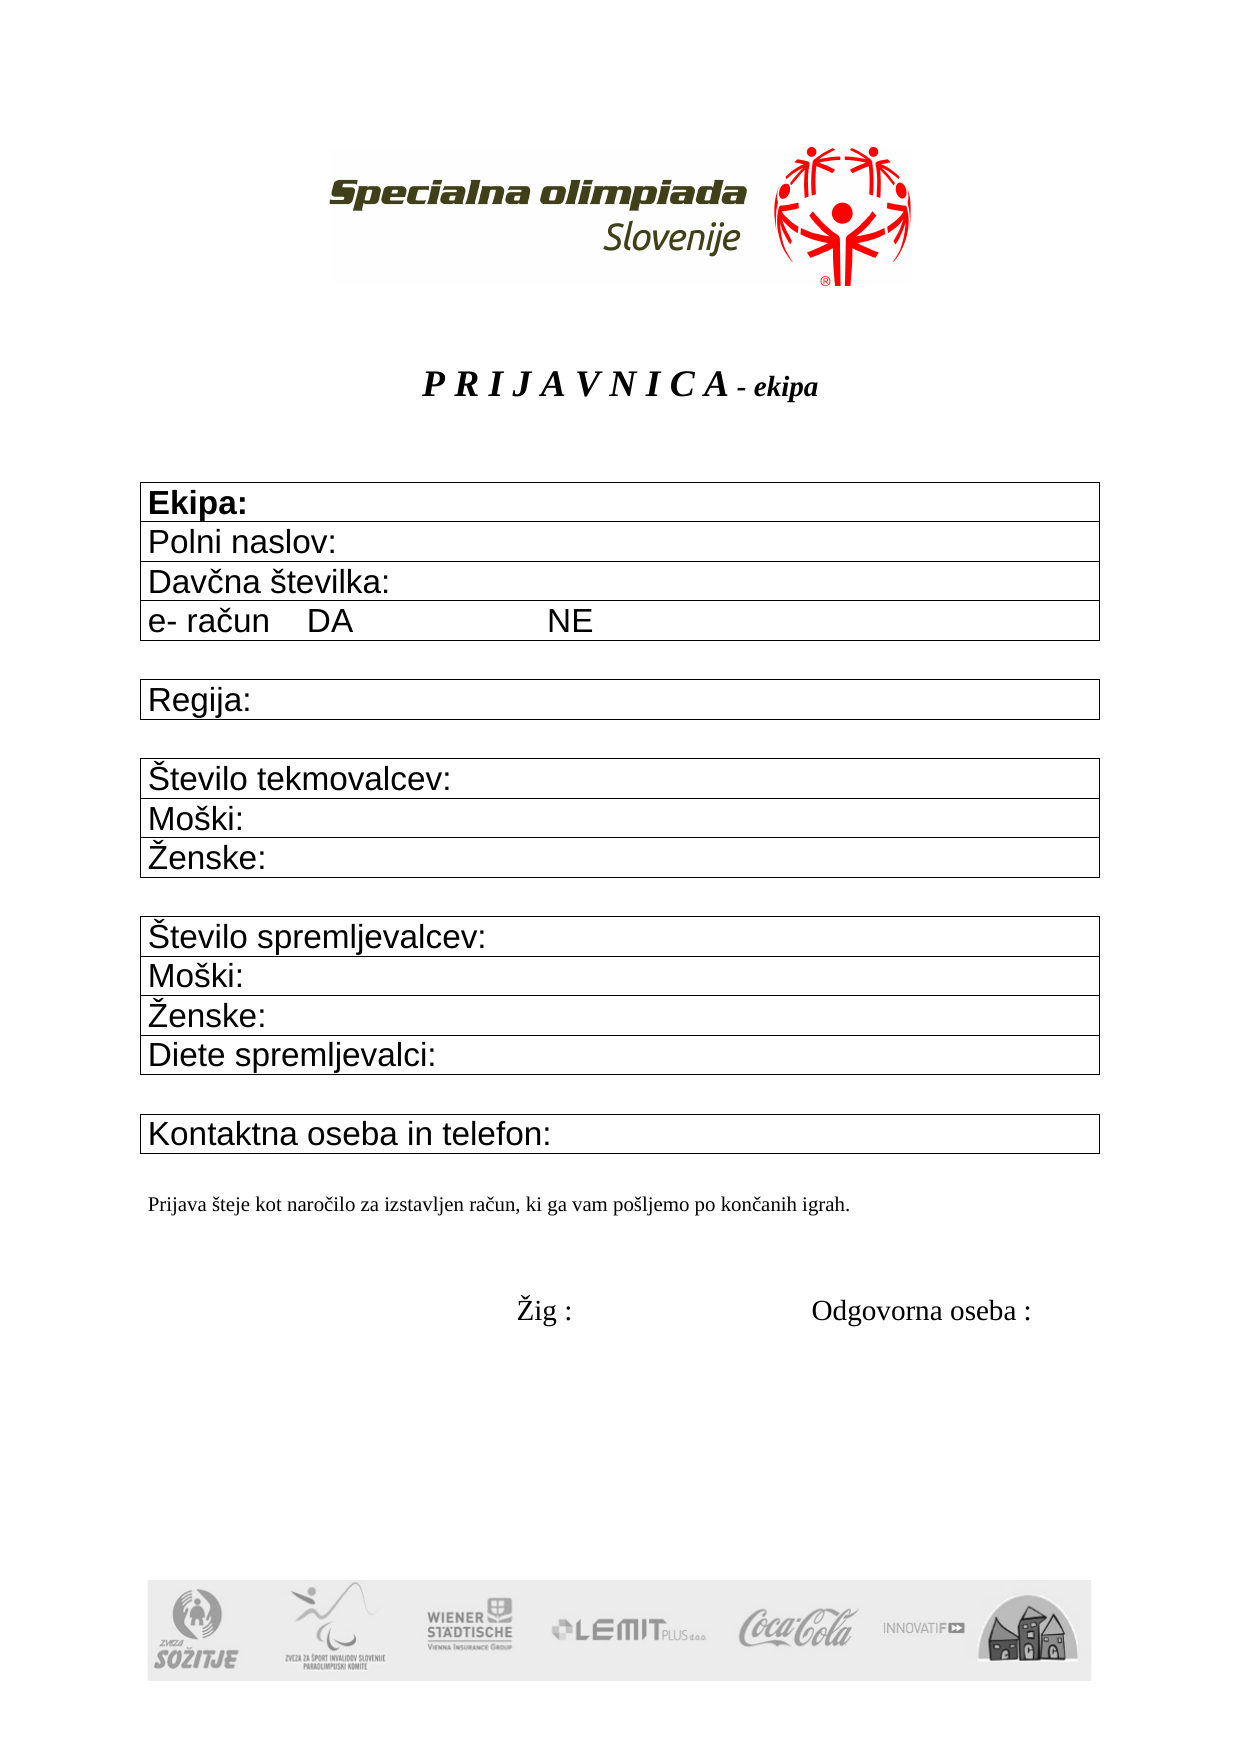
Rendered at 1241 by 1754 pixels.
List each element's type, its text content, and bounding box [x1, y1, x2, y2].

table_header Število tekmovalcev: [141, 759, 1099, 798]
table_cell Ženske: [141, 996, 1099, 1034]
picture [329, 147, 911, 286]
table_cell Davčna številka: [141, 562, 1099, 600]
subtitle P R I J A V N I C A - ekipa [148, 362, 1093, 405]
table_cell Moški: [141, 957, 1099, 995]
text Žig : Odgovorna oseba : [148, 1293, 1093, 1327]
table_cell Diete spremljevalci: [141, 1036, 1099, 1074]
table_cell e- račun DA NE [141, 601, 1099, 640]
table_header Kontaktna oseba in telefon: [141, 1115, 1099, 1153]
table_header Regija: [141, 680, 1099, 719]
text Prijava šteje kot naročilo za izstavljen račun, ki ga vam pošljemo po končanih igrah. [148, 1192, 1093, 1216]
table_cell Polni naslov: [141, 522, 1099, 561]
table_cell Moški: [141, 799, 1099, 837]
table_cell Ženske: [141, 838, 1099, 877]
table_header Ekipa: [141, 483, 1099, 521]
table_header Število spremljevalcev: [141, 917, 1099, 956]
